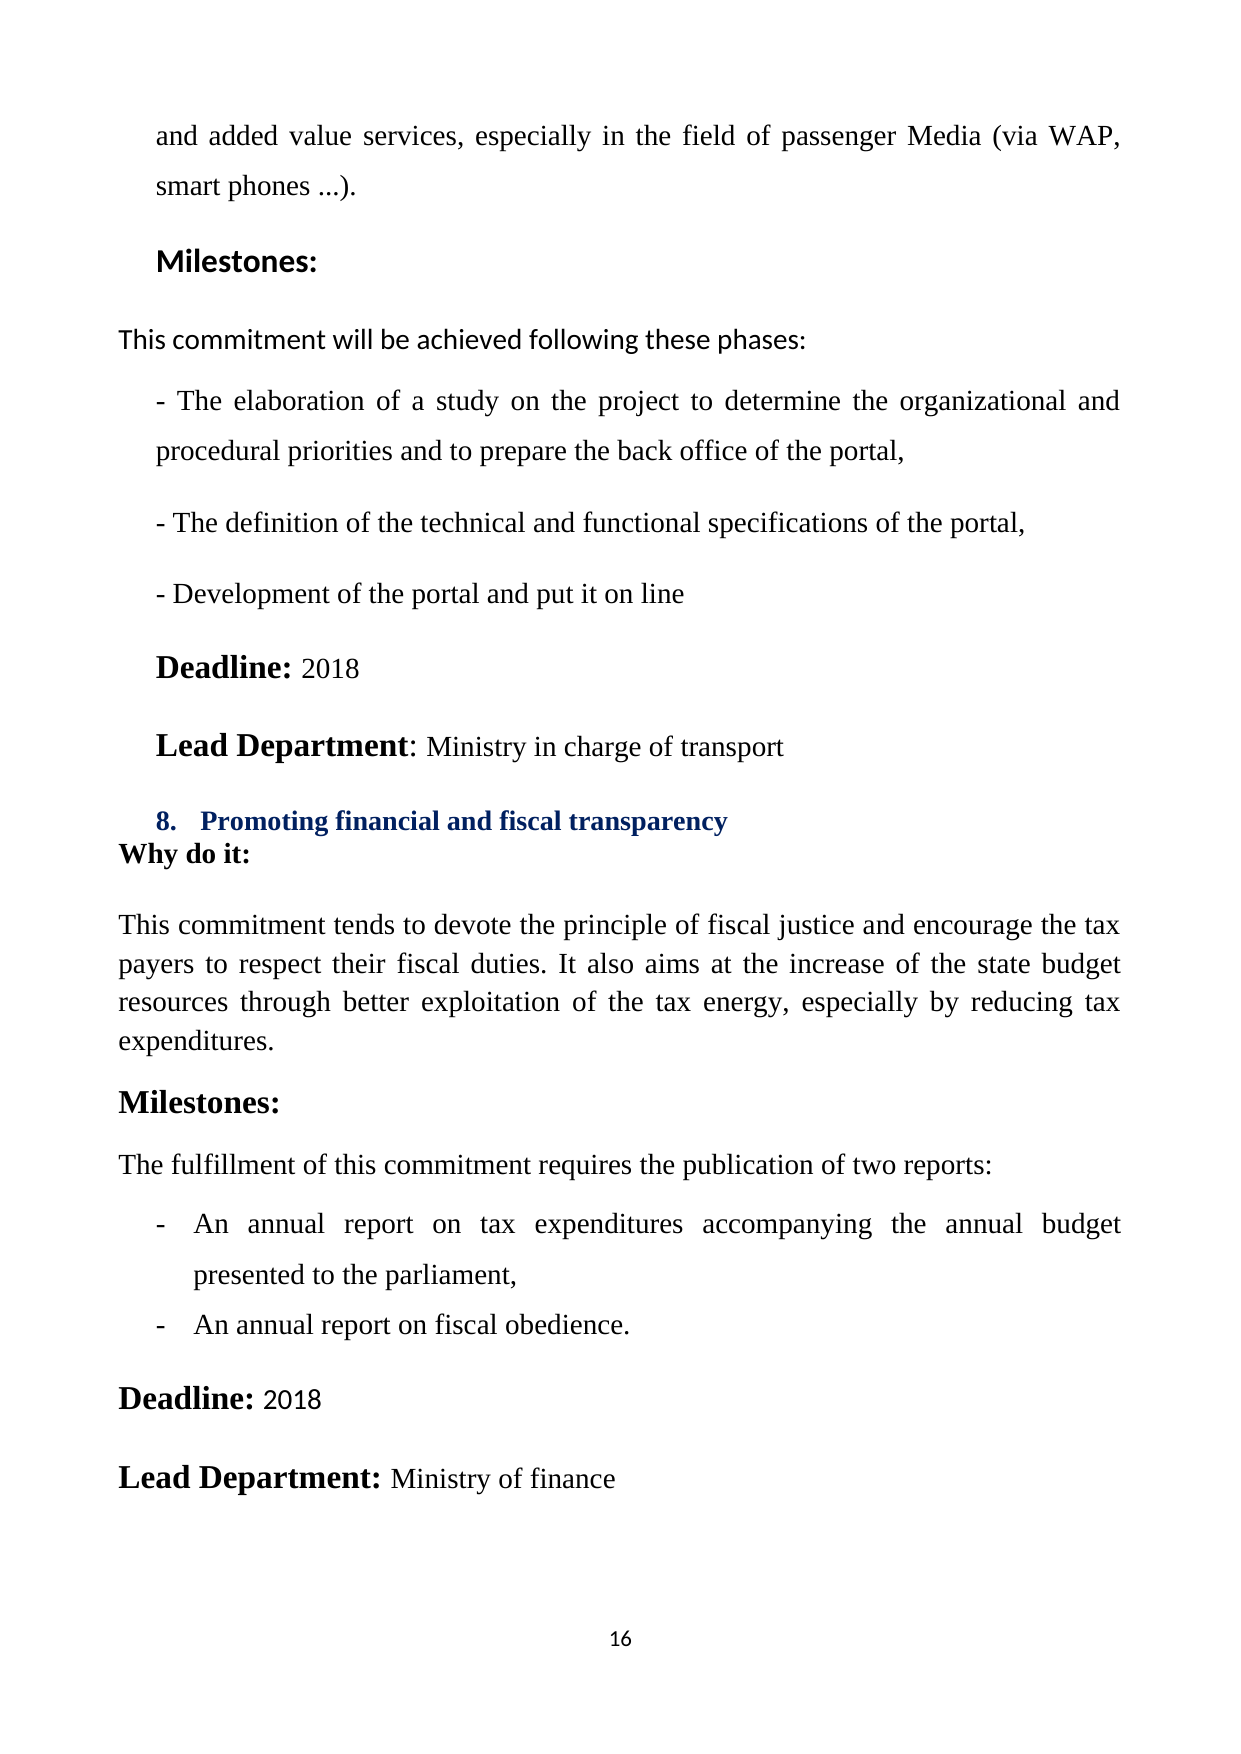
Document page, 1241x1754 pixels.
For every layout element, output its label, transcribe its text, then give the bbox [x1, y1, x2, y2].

list An annual report on fiscal obedience. [156, 1307, 1122, 1341]
text Lead Department: Ministry in charge of transport [156, 725, 1122, 764]
text Deadline: 2018 [118, 1378, 1122, 1417]
text Why do it: [118, 836, 1122, 869]
text The fulfillment of this commitment requires the publication of two reports: [118, 1147, 1122, 1181]
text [156, 118, 1122, 202]
text This commitment will be achieved following these phases: [118, 321, 1122, 357]
list An annual report on tax expenditures accompanying the annual budget presented to the parliament, [156, 1206, 1122, 1290]
text Deadline: 2018 [156, 647, 1122, 685]
text - The elaboration of a study on the project to determine the organizational and procedural priorities and to prepare the back office of the portal, [156, 383, 1122, 467]
subtitle Promoting financial and fiscal transparency [156, 804, 1122, 836]
text - The definition of the technical and functional specifications of the portal, [156, 505, 1122, 538]
text Milestones: [156, 239, 1122, 280]
text - Development of the portal and put it on line [156, 576, 1122, 609]
text This commitment tends to devote the principle of fiscal justice and encourage the tax payers to respect their fiscal duties. It also aims at the increase of the state budget resources through better exploitation of the tax energy, especially by reducing tax expenditures. [118, 907, 1122, 1056]
text Milestones: [118, 1082, 1122, 1121]
text Lead Department: Ministry of finance [118, 1458, 1122, 1496]
